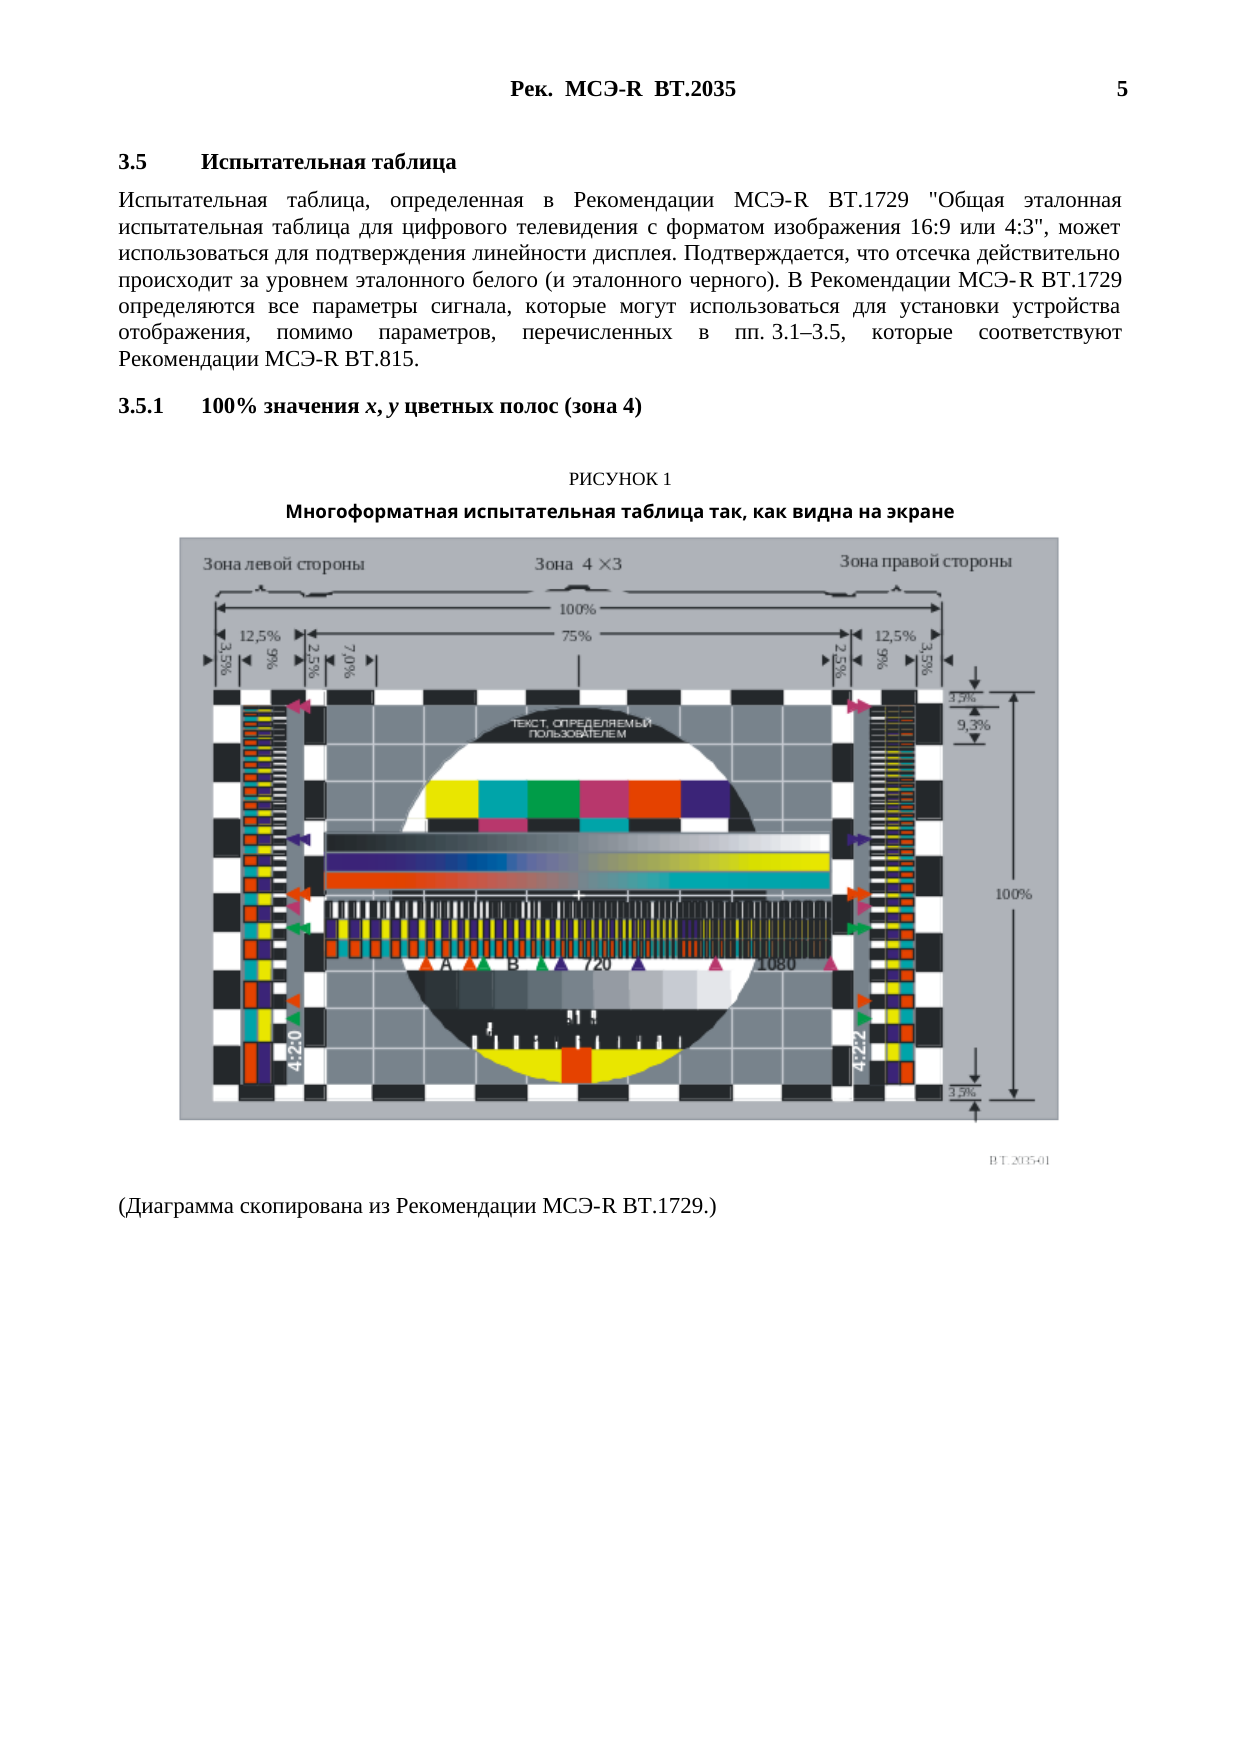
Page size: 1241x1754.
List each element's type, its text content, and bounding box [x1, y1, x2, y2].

subtitle 3.5.1 100% значения x, y цветных полос (зона 4) [118, 392, 1122, 418]
text РИСУНОК 1 [118, 468, 1122, 490]
text Испытательная таблица, определенная в Рекомендации МСЭ-R BT.1729 "Общая эталонная испытательная таблица для цифрового телевидения с форматом изображения 16:9 или 4:3", может использоваться для подтверждения линейности дисплея. Подтверждается, что отсечка действительно происходит за уровнем эталонного белого (и эталонного черного). В Рекомендации МСЭ-R BT.1729 определяются все параметры сигнала, которые могут использоваться для установки устройства отображения, помимо параметров, перечисленных в пп. 3.1–3.5, которые соответствуют Рекомендации МСЭ-R BT.815. [118, 187, 1122, 371]
title Многоформатная испытательная таблица так, как видна на экране [118, 498, 1122, 524]
subtitle 3.5 Испытательная таблица [118, 148, 1122, 174]
text (Диаграмма скопирована из Рекомендации МСЭ-R BT.1729.) [118, 1192, 1122, 1219]
